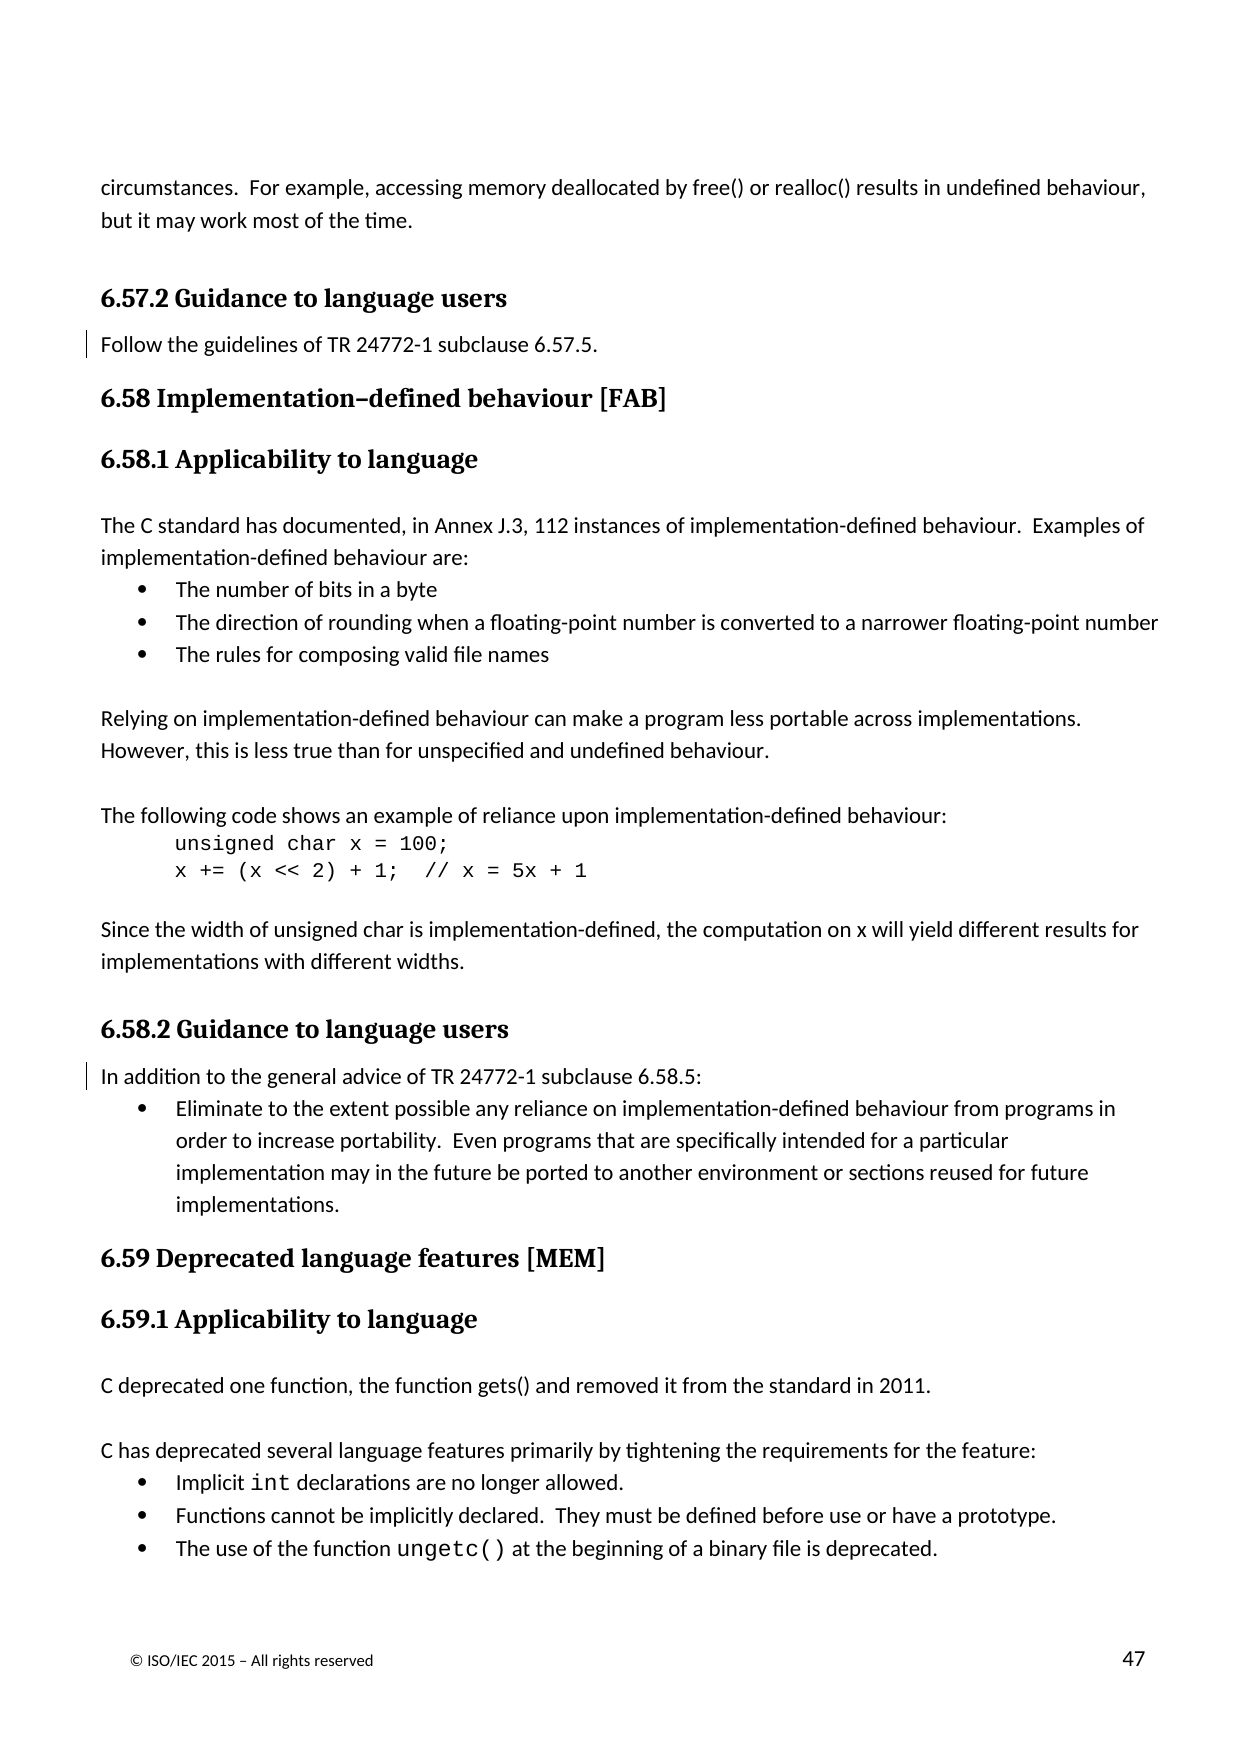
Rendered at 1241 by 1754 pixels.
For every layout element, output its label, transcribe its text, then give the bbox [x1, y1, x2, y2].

text x += (x << 2) + 1; // x = 5x + 1 [174, 860, 1164, 884]
subtitle 6.59 Deprecated language features [MEM] [101, 1243, 1164, 1275]
text C deprecated one function, the function gets() and removed it from the standard in 2011. [101, 1372, 1164, 1399]
text The following code shows an example of reliance upon implementation-defined behaviour: [101, 801, 1164, 829]
text Relying on implementation-defined behaviour can make a program less portable across implementations. However, this is less true than for unspecified and undefined behaviour. [101, 704, 1164, 764]
text unsigned char x = 100; [174, 833, 1164, 857]
list In addition to the general advice of TR 24772-1 subclause 6.58.5: [101, 1062, 1164, 1090]
subtitle 6.59.1 Applicability to language [101, 1304, 1164, 1335]
list The use of the function ungetc() at the beginning of a binary file is deprecated. [138, 1534, 1164, 1563]
list Functions cannot be implicitly declared. They must be defined before use or have a prototype. [138, 1502, 1164, 1530]
text C has deprecated several language features primarily by tightening the requirements for the feature: [101, 1436, 1164, 1464]
list The rules for composing valid file names [138, 640, 1164, 668]
list The number of bits in a byte [138, 576, 1164, 604]
subtitle 6.58.2 Guidance to language users [101, 1014, 1164, 1045]
list Follow the guidelines of TR 24772-1 subclause 6.57.5. [101, 330, 1164, 358]
list The direction of rounding when a floating-point number is converted to a narrower floating-point number [138, 608, 1164, 636]
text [101, 173, 1164, 234]
list Implicit int declarations are no longer allowed. [138, 1468, 1164, 1497]
subtitle 6.58.1 Applicability to language [101, 444, 1164, 475]
text The C standard has documented, in Annex J.3, 112 instances of implementation-defined behaviour. Examples of implementation-defined behaviour are: [101, 511, 1164, 571]
list Eliminate to the extent possible any reliance on implementation-defined behaviour from programs in order to increase portability. Even programs that are specifically intended for a particular implementation may in the future be ported to another environment or sections reused for future implementations. [138, 1094, 1164, 1218]
subtitle 6.58 Implementation–defined behaviour [FAB] [101, 383, 1164, 414]
text Since the width of unsigned char is implementation-defined, the computation on x will yield different results for implementations with different widths. [101, 915, 1164, 975]
subtitle 6.57.2 Guidance to language users [101, 283, 1164, 314]
